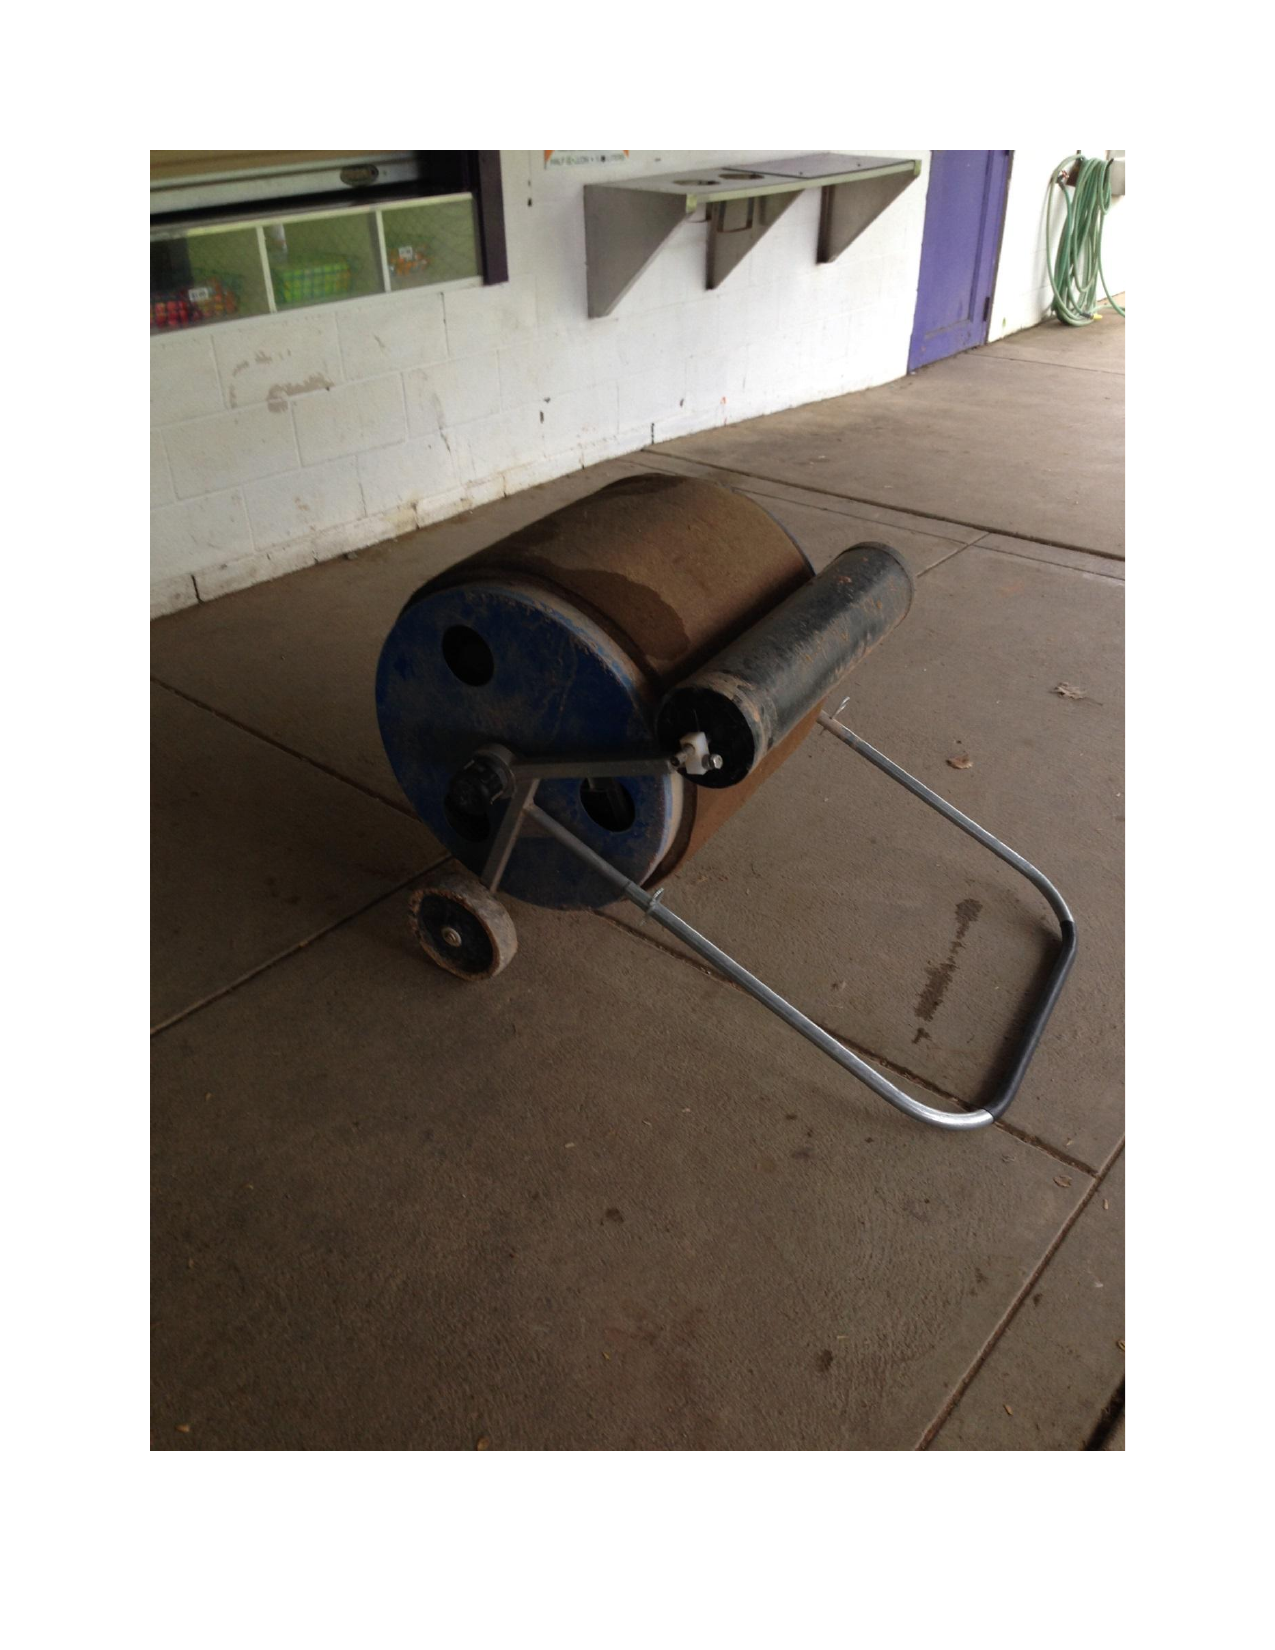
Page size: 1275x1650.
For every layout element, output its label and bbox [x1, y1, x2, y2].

picture [150, 150, 1125, 1451]
